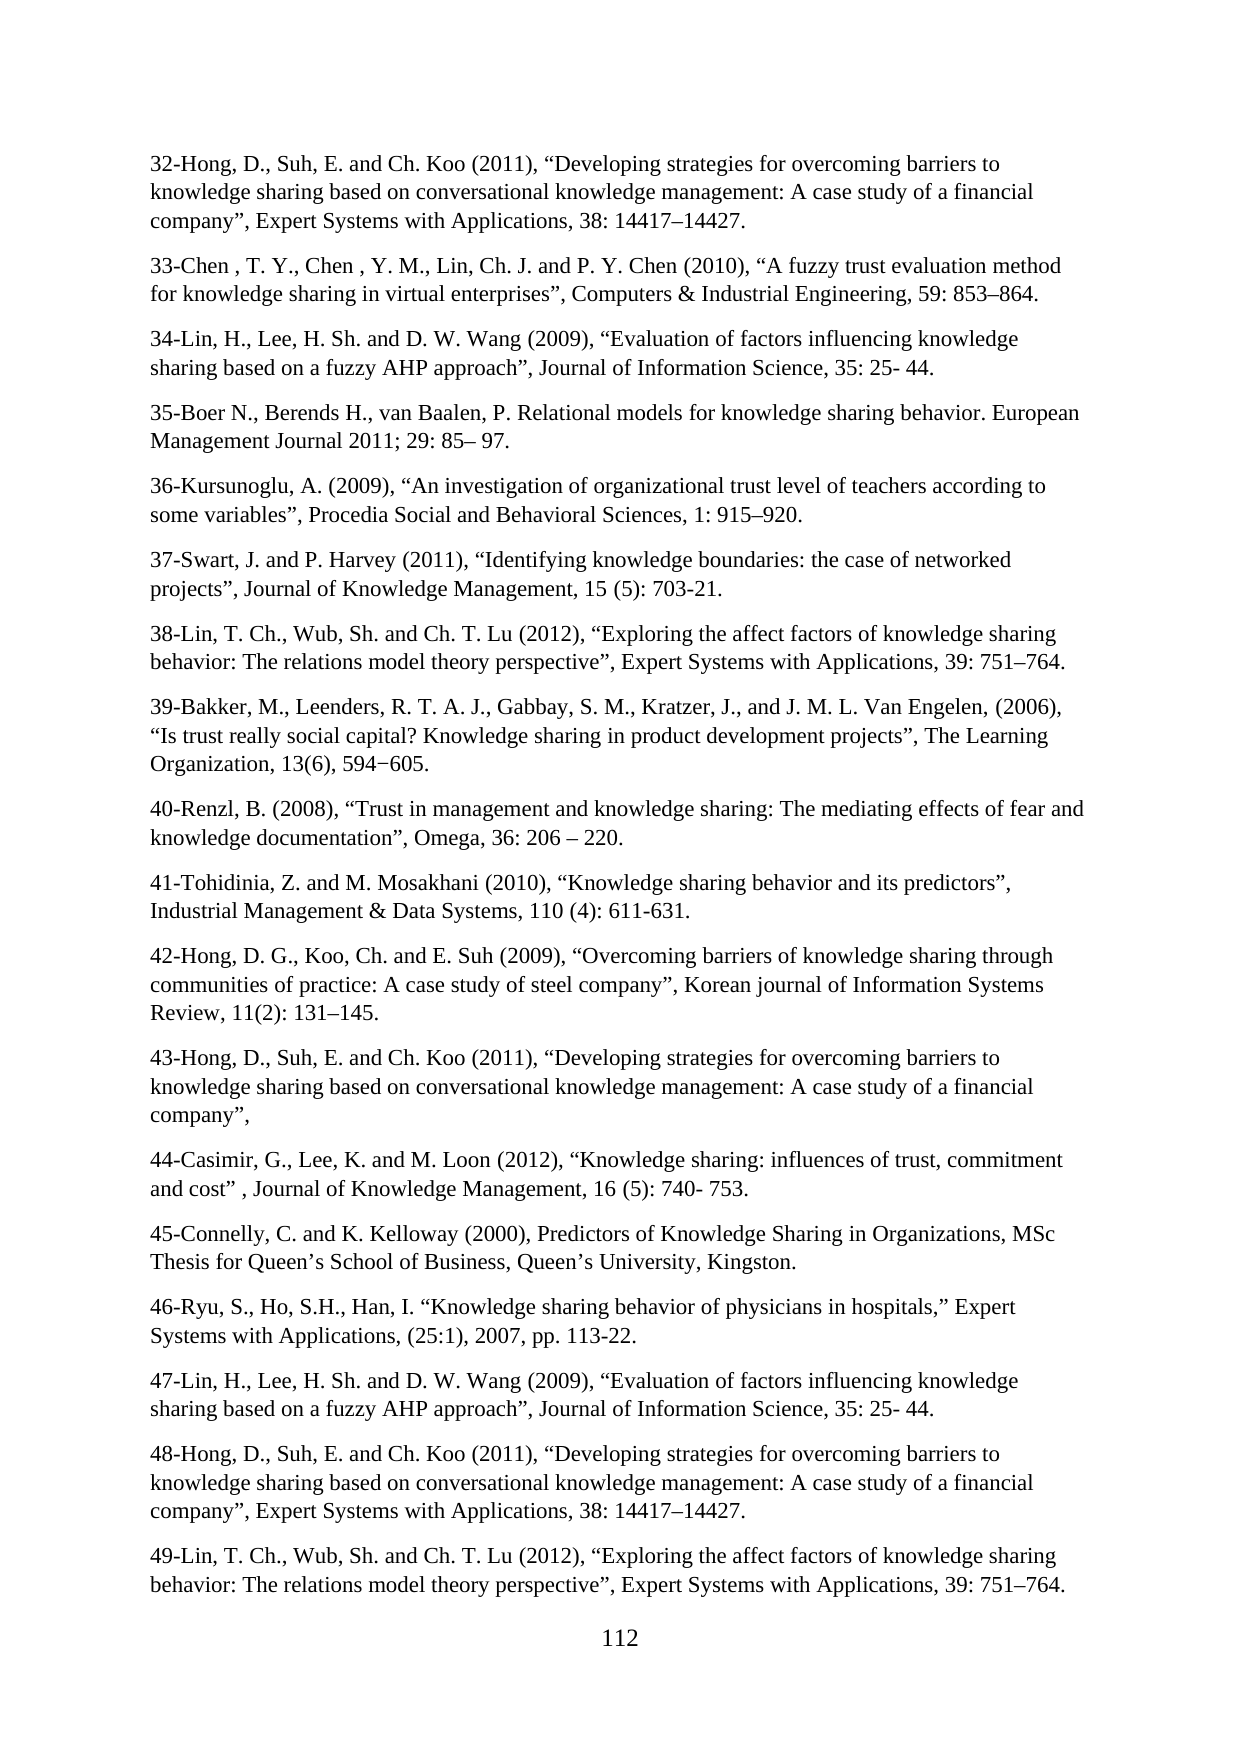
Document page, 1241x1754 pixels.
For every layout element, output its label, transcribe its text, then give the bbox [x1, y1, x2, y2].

text 32-Hong, D., Suh, E. and Ch. Koo (2011), “Developing strategies for overcoming barriers to knowledge sharing based on conversational knowledge management: A case study of a financial company”, Expert Systems with Applications, 38: 14417–14427. [150, 150, 1090, 233]
text 34-Lin, H., Lee, H. Sh. and D. W. Wang (2009), “Evaluation of factors influencing knowledge sharing based on a fuzzy AHP approach”, Journal of Information Science, 35: 25- 44. [150, 326, 1090, 380]
text 46-Ryu, S., Ho, S.H., Han, I. “Knowledge sharing behavior of physicians in hospitals,” Expert Systems with Applications, (25:1), 2007, pp. 113-22. [150, 1293, 1090, 1348]
text 47-Lin, H., Lee, H. Sh. and D. W. Wang (2009), “Evaluation of factors influencing knowledge sharing based on a fuzzy AHP approach”, Journal of Information Science, 35: 25- 44. [150, 1367, 1090, 1422]
text 37-Swart, J. and P. Harvey (2011), “Identifying knowledge boundaries: the case of networked projects”, Journal of Knowledge Management, 15 (5): 703-21. [150, 546, 1090, 601]
text 45-Connelly, C. and K. Kelloway (2000), Predictors of Knowledge Sharing in Organizations, MSc Thesis for Queen’s School of Business, Queen’s University, Kingston. [150, 1220, 1090, 1274]
text 33-Chen , T. Y., Chen , Y. M., Lin, Ch. J. and P. Y. Chen (2010), “A fuzzy trust evaluation method for knowledge sharing in virtual enterprises”, Computers & Industrial Engineering, 59: 853–864. [150, 252, 1090, 307]
text 42-Hong, D. G., Koo, Ch. and E. Suh (2009), “Overcoming barriers of knowledge sharing through communities of practice: A case study of steel company”, Korean journal of Information Systems Review, 11(2): 131–145. [150, 942, 1090, 1026]
text 36-Kursunoglu, A. (2009), “An investigation of organizational trust level of teachers according to some variables”, Procedia Social and Behavioral Sciences, 1: 915–920. [150, 473, 1090, 527]
text 38-Lin, T. Ch., Wub, Sh. and Ch. T. Lu (2012), “Exploring the affect factors of knowledge sharing behavior: The relations model theory perspective”, Expert Systems with Applications, 39: 751–764. [150, 620, 1090, 674]
text 48-Hong, D., Suh, E. and Ch. Koo (2011), “Developing strategies for overcoming barriers to knowledge sharing based on conversational knowledge management: A case study of a financial company”, Expert Systems with Applications, 38: 14417–14427. [150, 1440, 1090, 1524]
text 35-Boer N., Berends H., van Baalen, P. Relational models for knowledge sharing behavior. European Management Journal 2011; 29: 85– 97. [150, 399, 1090, 454]
text 49-Lin, T. Ch., Wub, Sh. and Ch. T. Lu (2012), “Exploring the affect factors of knowledge sharing behavior: The relations model theory perspective”, Expert Systems with Applications, 39: 751–764. [150, 1542, 1090, 1597]
text 44-Casimir, G., Lee, K. and M. Loon (2012), “Knowledge sharing: influences of trust, commitment and cost” , Journal of Knowledge Management, 16 (5): 740- 753. [150, 1146, 1090, 1201]
text 43-Hong, D., Suh, E. and Ch. Koo (2011), “Developing strategies for overcoming barriers to knowledge sharing based on conversational knowledge management: A case study of a financial company”, [150, 1044, 1090, 1127]
text 41-Tohidinia, Z. and M. Mosakhani (2010), “Knowledge sharing behavior and its predictors”, Industrial Management & Data Systems, 110 (4): 611-631. [150, 869, 1090, 923]
text 40-Renzl, B. (2008), “Trust in management and knowledge sharing: The mediating effects of fear and knowledge documentation”, Omega, 36: 206 – 220. [150, 795, 1090, 850]
text 39-Bakker, M., Leenders, R. T. A. J., Gabbay, S. M., Kratzer, J., and J. M. L. Van Engelen, (2006), “Is trust really social capital? Knowledge sharing in product development projects”, The Learning Organization, 13(6), 594−605. [150, 693, 1090, 776]
